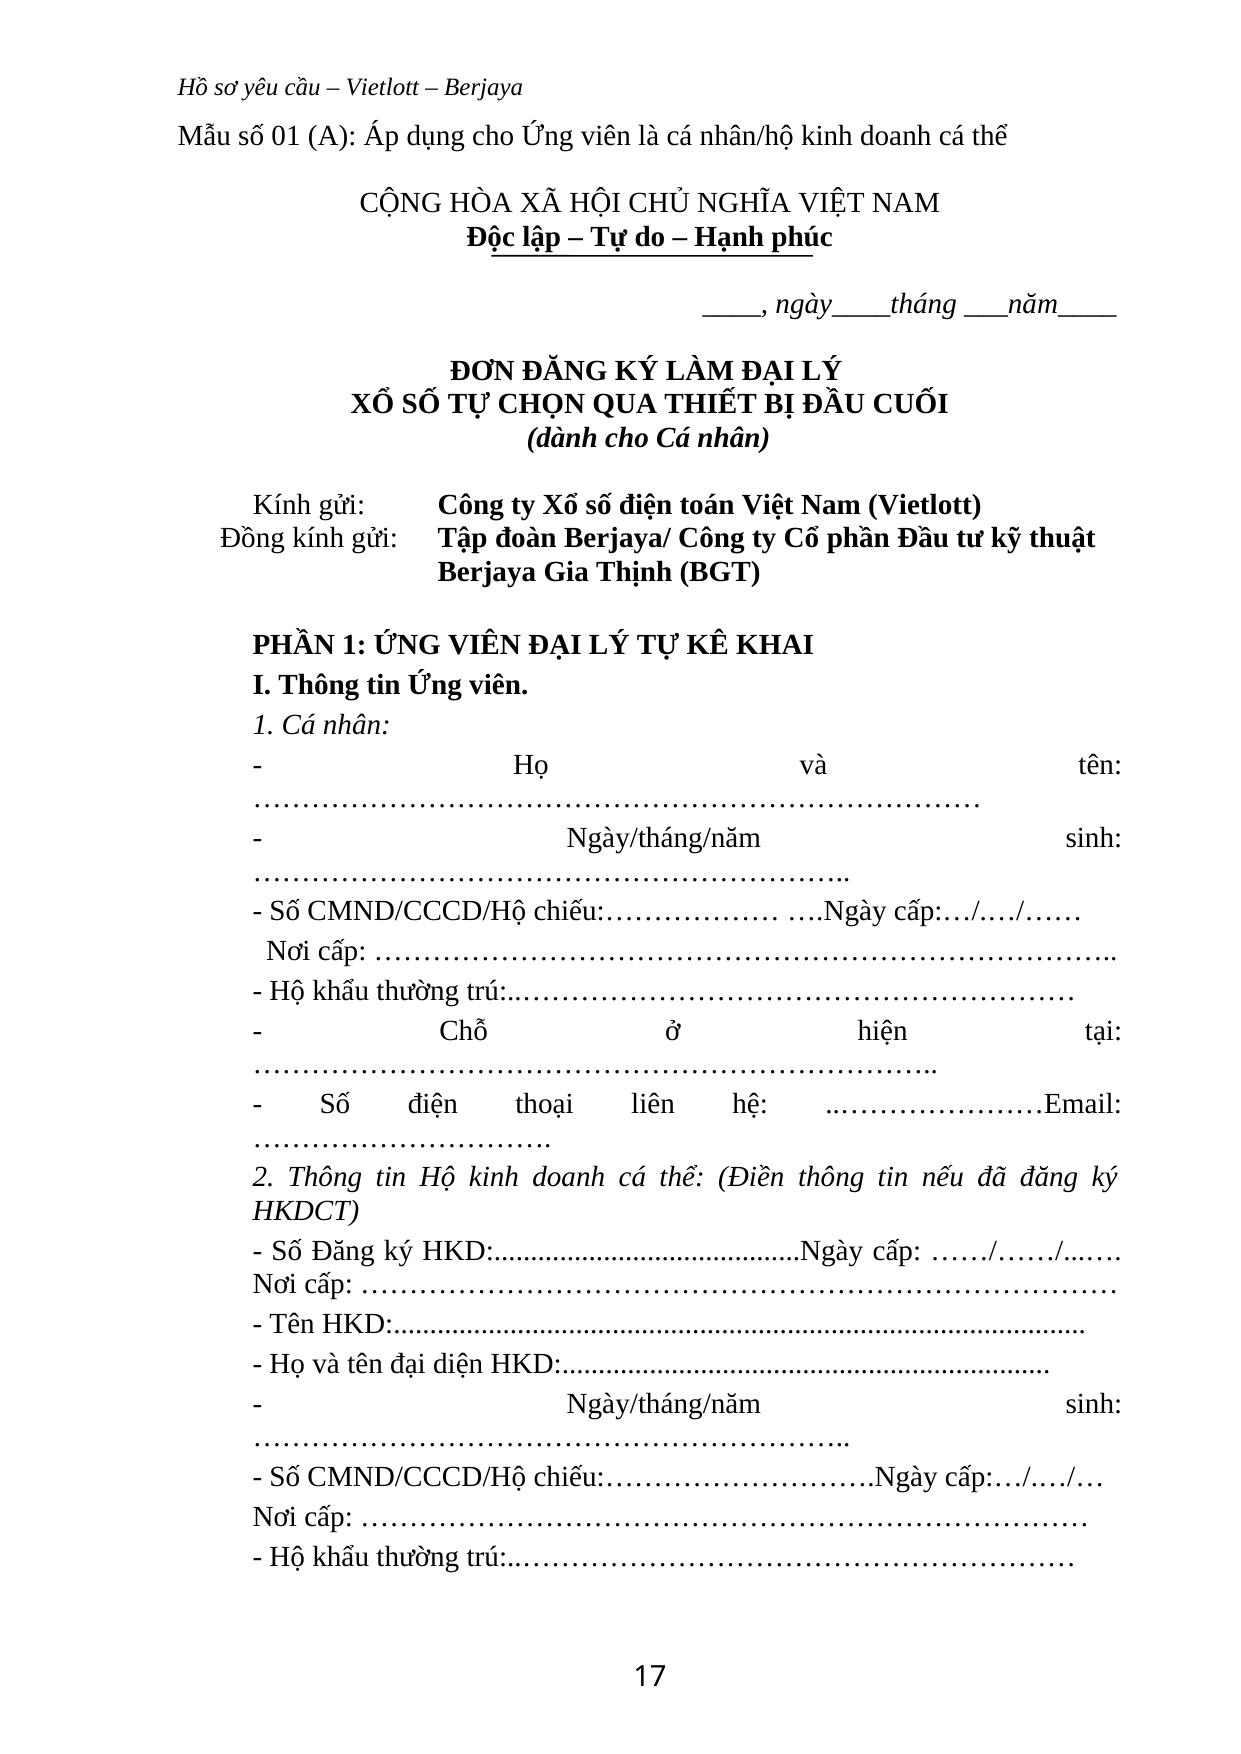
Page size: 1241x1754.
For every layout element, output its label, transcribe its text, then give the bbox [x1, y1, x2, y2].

text ĐƠN ĐĂNG KÝ LÀM ĐẠI LÝ XỔ SỐ TỰ CHỌN QUA THIẾT BỊ ĐẦU CUỐI [177, 353, 1122, 420]
text (dành cho Cá nhân) [177, 420, 1122, 453]
text Nơi cấp: ………………………………………………………………….. [252, 933, 1122, 967]
text 1. Cá nhân: [252, 707, 1122, 741]
text - Hộ khẩu thường trú:..………………………………………………… [252, 1539, 1122, 1572]
text - Chỗ ở hiện tại:…………………………………………………………….. [252, 1013, 1122, 1080]
text 2. Thông tin Hộ kinh doanh cá thể: (Điền thông tin nếu đã đăng ký HKDCT) [252, 1159, 1122, 1227]
text - Ngày/tháng/năm sinh:…………………………………………………….. [252, 820, 1122, 887]
text Mẫu số 01 (A): Áp dụng cho Ứng viên là cá nhân/hộ kinh doanh cá thể [177, 118, 1122, 152]
text I. Thông tin Ứng viên. [252, 667, 1122, 701]
text - Số CMND/CCCD/Hộ chiếu:……………………….Ngày cấp:…/.…/… [252, 1459, 1122, 1493]
table_header Kính gửi: [192, 487, 426, 521]
text - Tên HKD:............................................................................................... [252, 1306, 1122, 1340]
text - Số CMND/CCCD/Hộ chiếu:……………… ….Ngày cấp:…/.…/…… [252, 893, 1122, 927]
text - Số điện thoại liên hệ: ..…………………Email: …………………………. [252, 1086, 1122, 1153]
text - Họ và tên: ………………………………………………………………… [252, 747, 1122, 814]
text - Họ và tên đại diện HKD:................................................................... [252, 1346, 1122, 1379]
table_cell Đồng kính gửi: [192, 521, 426, 588]
table_header Công ty Xổ số điện toán Việt Nam (Vietlott) [426, 487, 1108, 521]
text Nơi cấp: ………………………………………………………………… [252, 1499, 1122, 1532]
text CỘNG HÒA XÃ HỘI CHỦ NGHĨA VIỆT NAM [177, 185, 1122, 219]
text PHẦN 1: ỨNG VIÊN ĐẠI LÝ TỰ KÊ KHAI [252, 627, 1122, 661]
text - Ngày/tháng/năm sinh:…………………………………………………….. [252, 1386, 1122, 1453]
text ____, ngày____tháng ___năm____ [627, 286, 1122, 319]
text - Hộ khẩu thường trú:..………………………………………………… [252, 973, 1122, 1007]
text Độc lập – Tự do – Hạnh phúc [177, 219, 1122, 252]
text - Số Đăng ký HKD:..........................................Ngày cấp: ……/……/...…. Nơi cấp: …………………………………………………………………… [252, 1233, 1122, 1300]
table_cell Tập đoàn Berjaya/ Công ty Cổ phần Đầu tư kỹ thuật Berjaya Gia Thịnh (BGT) [426, 521, 1108, 588]
